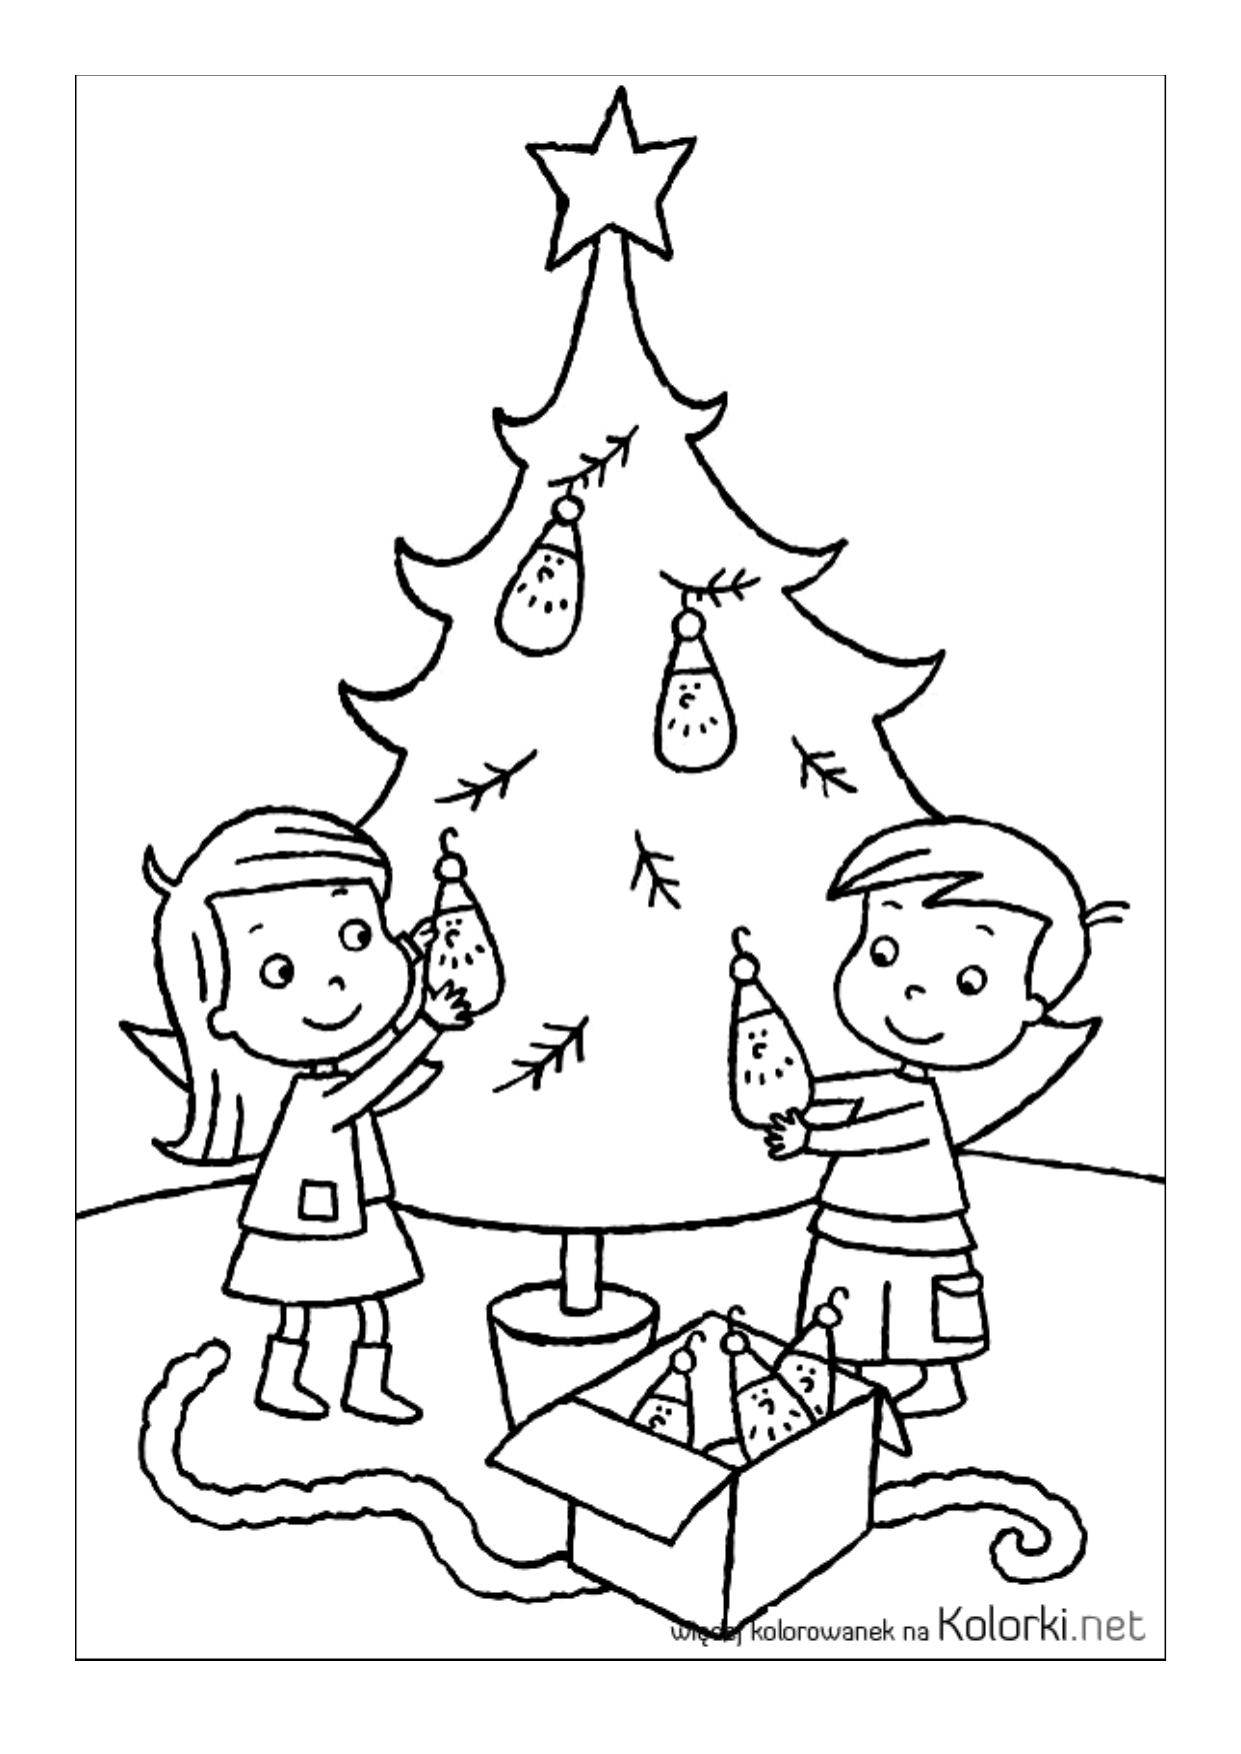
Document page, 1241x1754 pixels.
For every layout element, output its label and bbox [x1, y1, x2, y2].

picture [75, 75, 1167, 1661]
